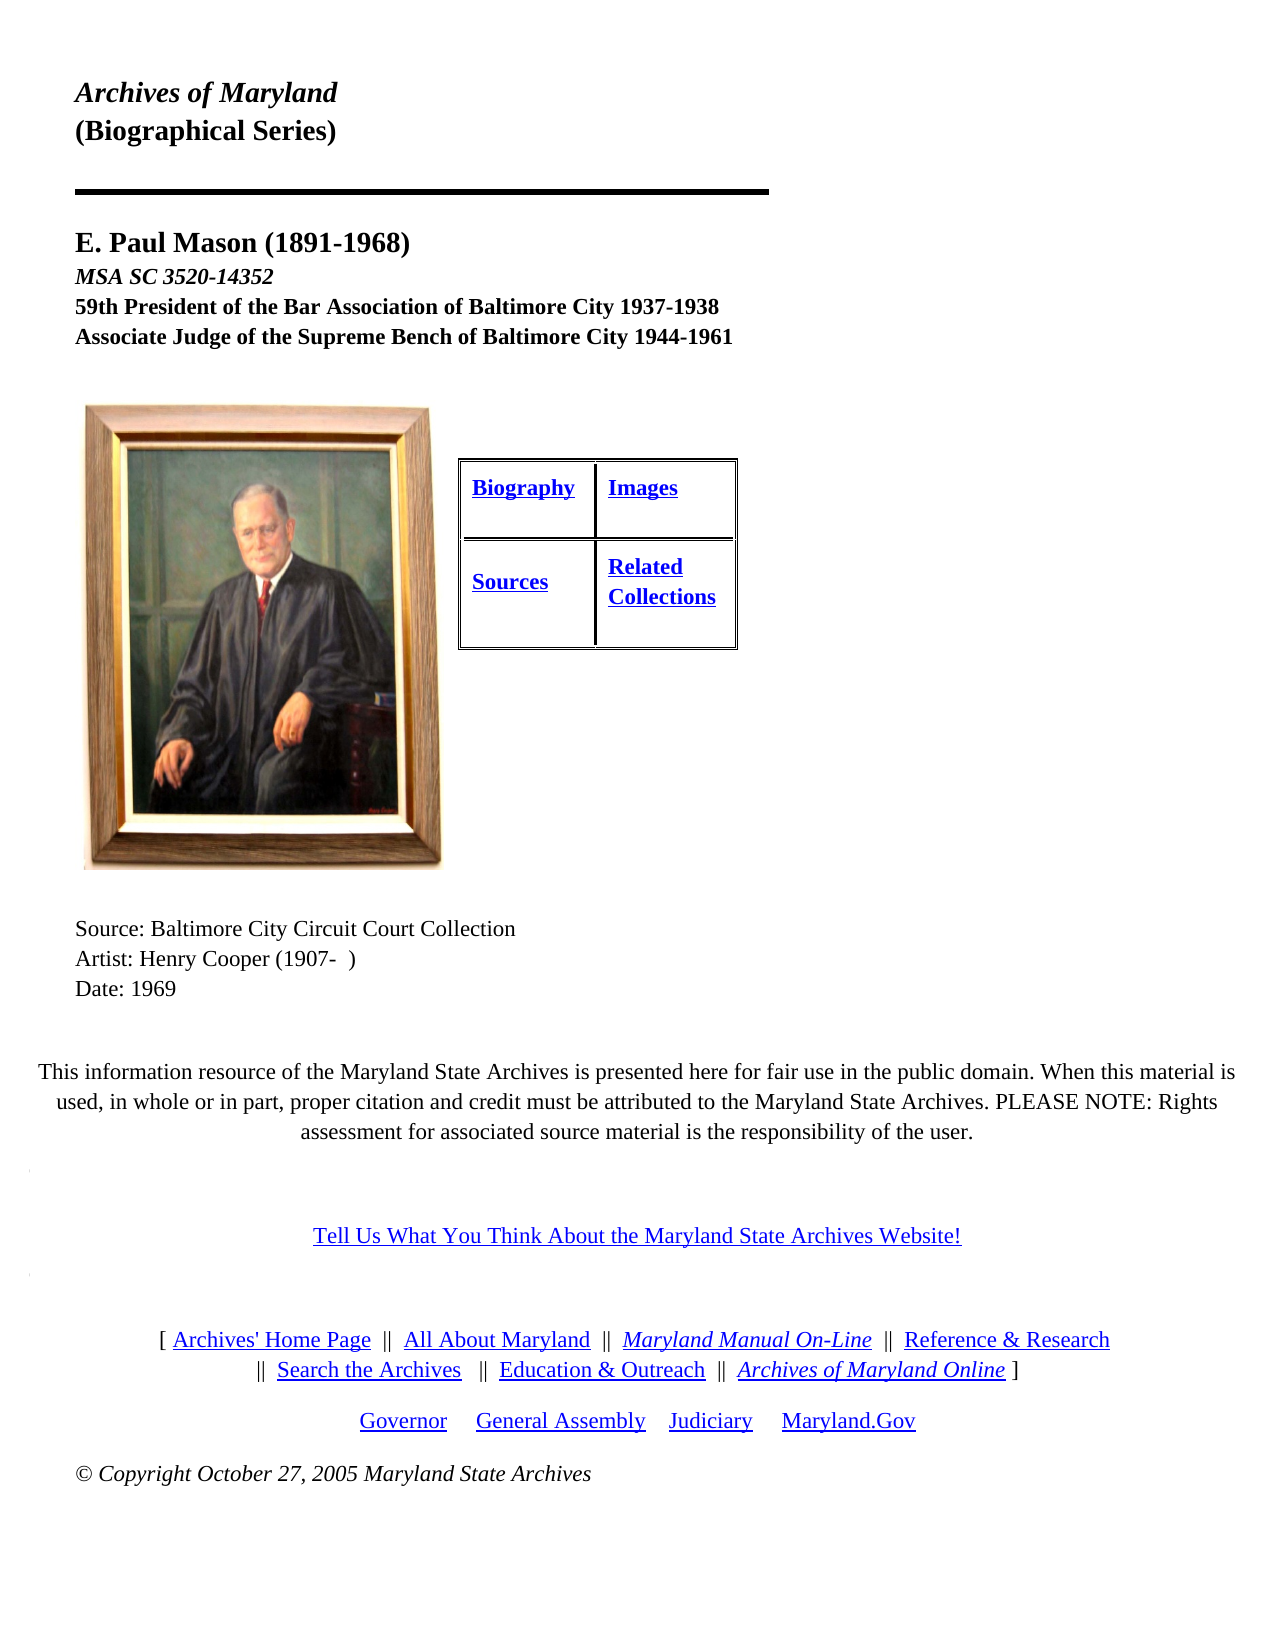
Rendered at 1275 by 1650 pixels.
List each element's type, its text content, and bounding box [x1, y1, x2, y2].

text Source: Baltimore City Circuit Court Collection Artist: Henry Cooper (1907- ) Date: 1969 [75, 914, 1200, 1001]
text E. Paul Mason (1891-1968) MSA SC 3520-14352 59th President of the Bar Association of Baltimore City 1937-1938 Associate Judge of the Supreme Bench of Baltimore City 1944-1961 [75, 226, 1200, 350]
table_cell Related Collections [595, 537, 735, 647]
table_cell Sources [461, 537, 595, 647]
text Archives of Maryland (Biographical Series) [75, 75, 1200, 147]
text © Copyright October 27, 2005 Maryland State Archives [75, 1460, 1200, 1487]
picture [75, 400, 444, 870]
picture [75, 189, 769, 195]
table_header Biography [461, 462, 595, 537]
table_header This information resource of the Maryland State Archives is presented here for fair use in the public domain. When this material is used, in whole or in part, proper citation and credit must be attributed to the Maryland State Archives. PLEASE NOTE: Rights assessment for associated source material is the responsibility of the user. Tell Us What You Think About the Maryland State Archives Website! [ Archives' Home Page || All About Maryland || Maryland Manual On-Line || Reference & Research || Search the Archives || Education & Outreach || Archives of Maryland Online ] Governor General Assembly Judiciary Maryland.Gov [28, 1026, 1247, 1460]
table_header Images [595, 462, 735, 537]
